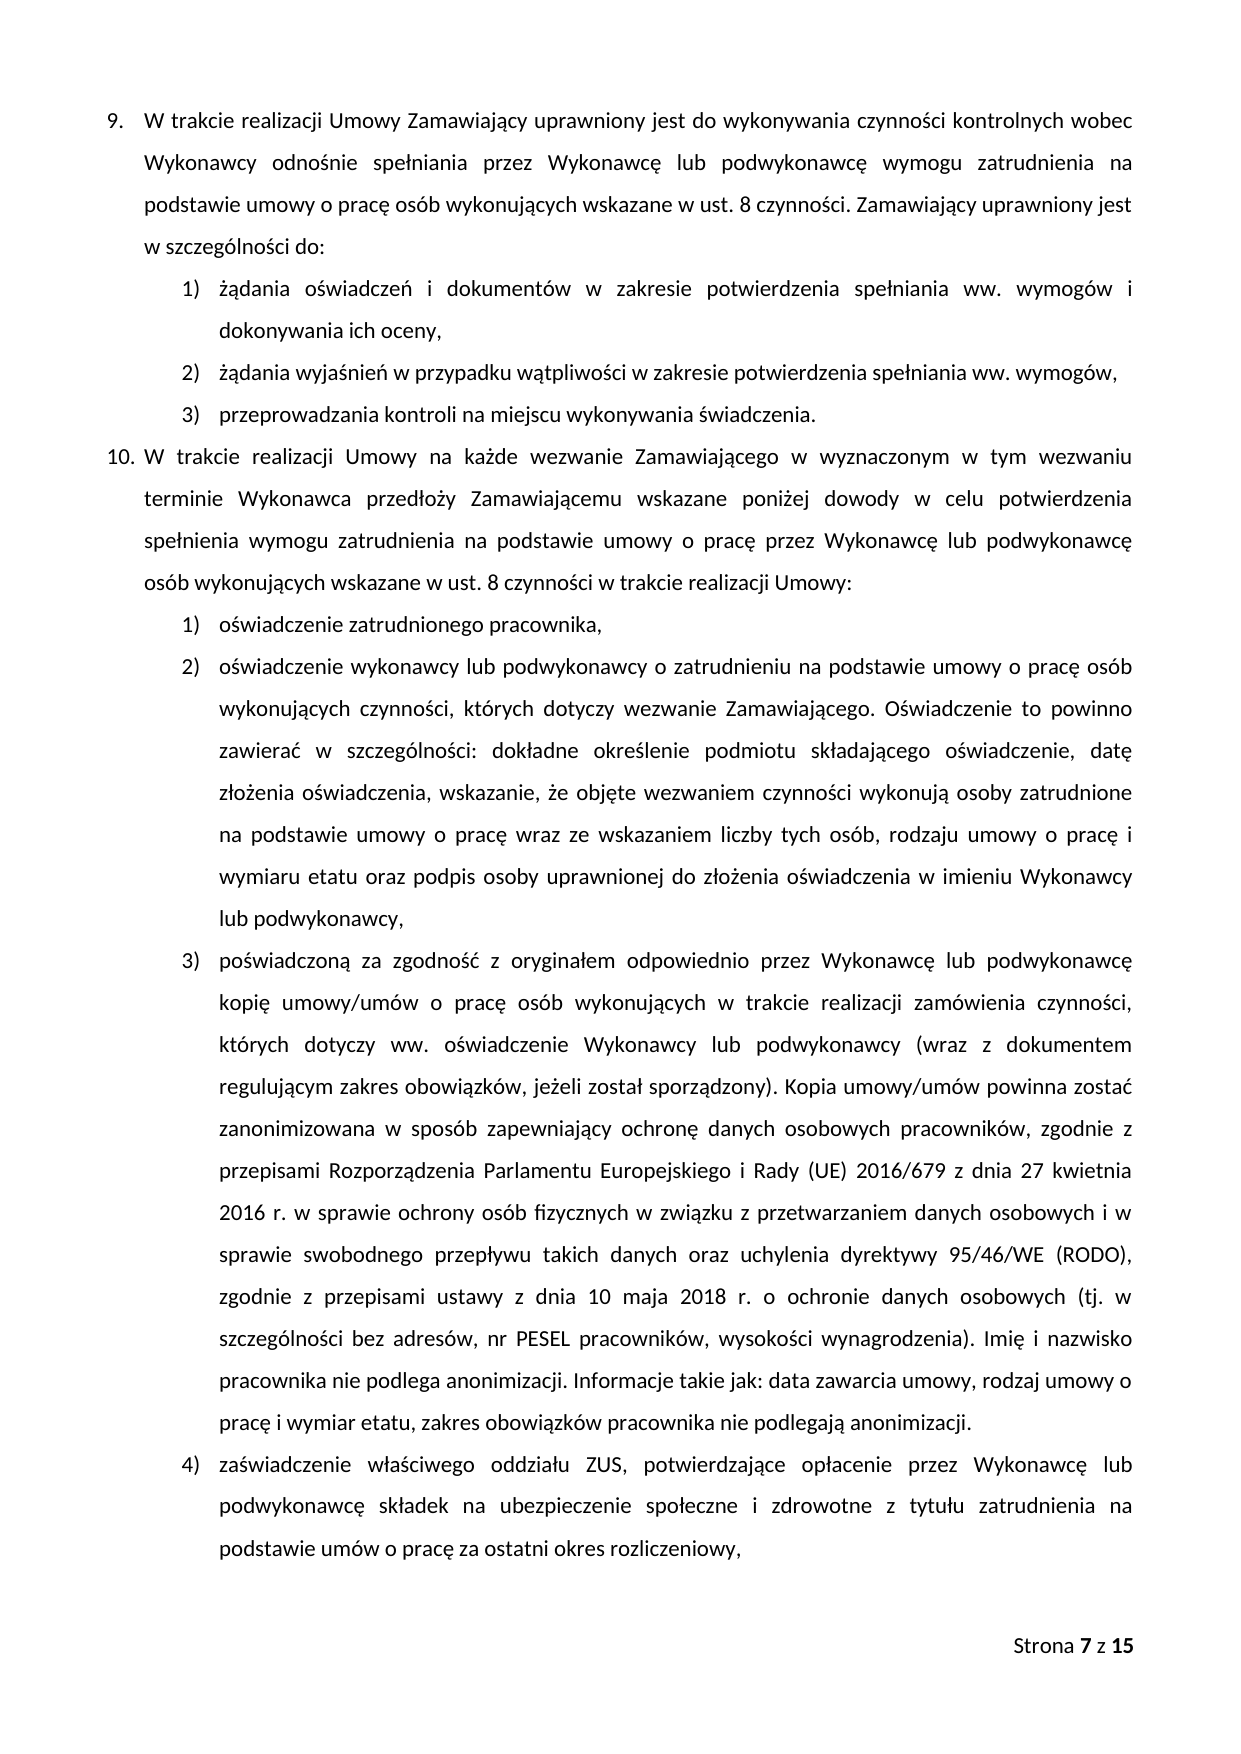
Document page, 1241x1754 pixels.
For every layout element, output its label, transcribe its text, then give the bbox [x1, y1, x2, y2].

list poświadczoną za zgodność z oryginałem odpowiednio przez Wykonawcę lub podwykonawcę kopię umowy/umów o pracę osób wykonujących w trakcie realizacji zamówienia czynności, których dotyczy ww. oświadczenie Wykonawcy lub podwykonawcy (wraz z dokumentem regulującym zakres obowiązków, jeżeli został sporządzony). Kopia umowy/umów powinna zostać zanonimizowana w sposób zapewniający ochronę danych osobowych pracowników, zgodnie z przepisami Rozporządzenia Parlamentu Europejskiego i Rady (UE) 2016/679 z dnia 27 kwietnia 2016 r. w sprawie ochrony osób fizycznych w związku z przetwarzaniem danych osobowych i w sprawie swobodnego przepływu takich danych oraz uchylenia dyrektywy 95/46/WE (RODO), zgodnie z przepisami ustawy z dnia 10 maja 2018 r. o ochronie danych osobowych (tj. w szczególności bez adresów, nr PESEL pracowników, wysokości wynagrodzenia). Imię i nazwisko pracownika nie podlega anonimizacji. Informacje takie jak: data zawarcia umowy, rodzaj umowy o pracę i wymiar etatu, zakres obowiązków pracownika nie podlegają anonimizacji. [181, 946, 1134, 1436]
list oświadczenie wykonawcy lub podwykonawcy o zatrudnieniu na podstawie umowy o pracę osób wykonujących czynności, których dotyczy wezwanie Zamawiającego. Oświadczenie to powinno zawierać w szczególności: dokładne określenie podmiotu składającego oświadczenie, datę złożenia oświadczenia, wskazanie, że objęte wezwaniem czynności wykonują osoby zatrudnione na podstawie umowy o pracę wraz ze wskazaniem liczby tych osób, rodzaju umowy o pracę i wymiaru etatu oraz podpis osoby uprawnionej do złożenia oświadczenia w imieniu Wykonawcy lub podwykonawcy, [181, 652, 1134, 932]
list oświadczenie zatrudnionego pracownika, [181, 610, 1134, 638]
list W trakcie realizacji Umowy na każde wezwanie Zamawiającego w wyznaczonym w tym wezwaniu terminie Wykonawca przedłoży Zamawiającemu wskazane poniżej dowody w celu potwierdzenia spełnienia wymogu zatrudnienia na podstawie umowy o pracę przez Wykonawcę lub podwykonawcę osób wykonujących wskazane w ust. 8 czynności w trakcie realizacji Umowy: [106, 442, 1134, 596]
list przeprowadzania kontroli na miejscu wykonywania świadczenia. [181, 400, 1134, 428]
list W trakcie realizacji Umowy Zamawiający uprawniony jest do wykonywania czynności kontrolnych wobec Wykonawcy odnośnie spełniania przez Wykonawcę lub podwykonawcę wymogu zatrudnienia na podstawie umowy o pracę osób wykonujących wskazane w ust. 8 czynności. Zamawiający uprawniony jest w szczególności do: [106, 106, 1134, 260]
list żądania oświadczeń i dokumentów w zakresie potwierdzenia spełniania ww. wymogów i dokonywania ich oceny, [181, 274, 1134, 344]
list zaświadczenie właściwego oddziału ZUS, potwierdzające opłacenie przez Wykonawcę lub podwykonawcę składek na ubezpieczenie społeczne i zdrowotne z tytułu zatrudnienia na podstawie umów o pracę za ostatni okres rozliczeniowy, [181, 1450, 1134, 1562]
list żądania wyjaśnień w przypadku wątpliwości w zakresie potwierdzenia spełniania ww. wymogów, [181, 358, 1134, 386]
